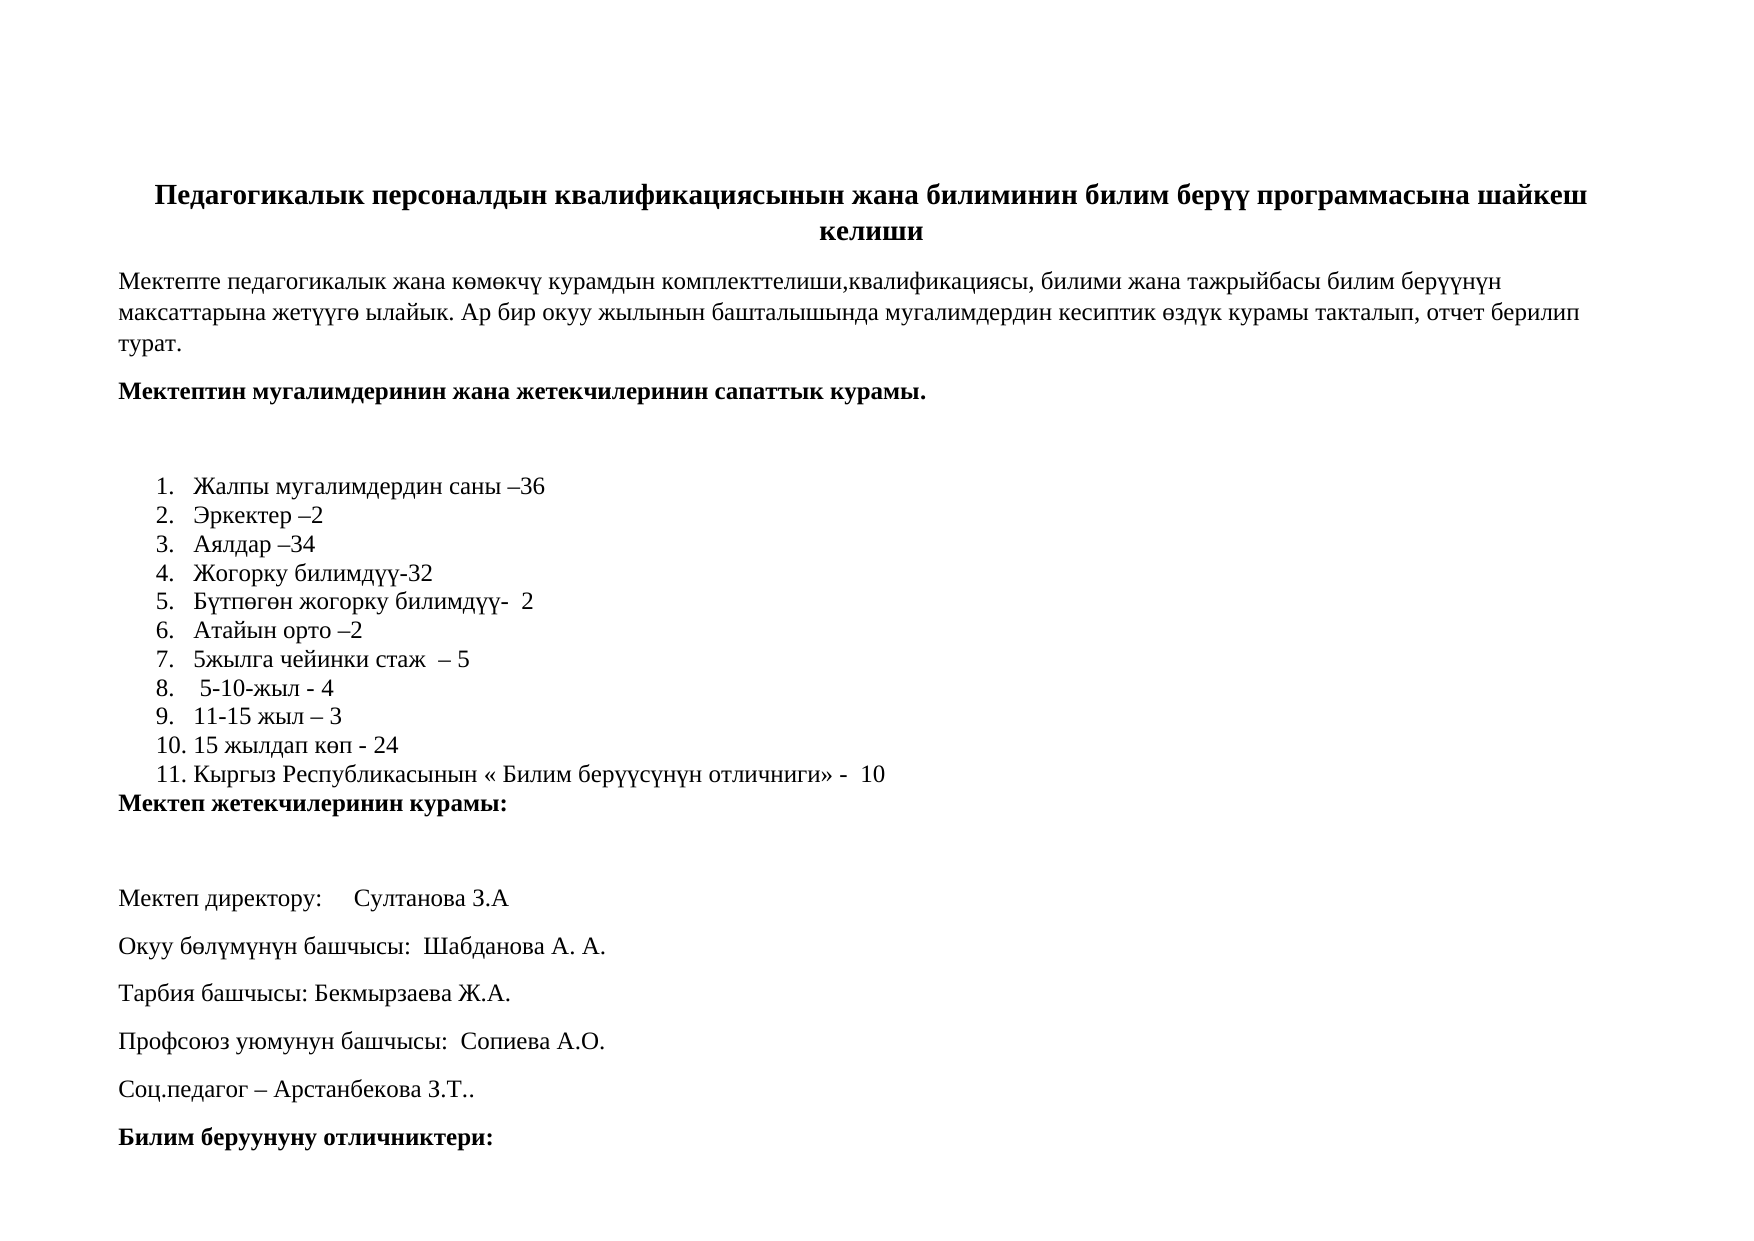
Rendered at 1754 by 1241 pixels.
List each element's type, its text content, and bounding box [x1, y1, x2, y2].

text Билим беруунуну отличниктери: [118, 1122, 1624, 1150]
list Жогорку билимдүү-32 [156, 558, 1624, 586]
text Мектеп жетекчилеринин курамы: [118, 788, 1624, 816]
list 11-15 жыл – 3 [156, 701, 1624, 730]
list Жалпы мугалимдердин саны –36 [156, 471, 1624, 500]
list 15 жылдап көп - 24 [156, 730, 1624, 759]
text Профсоюз уюмунун башчысы: Сопиева А.О. [118, 1026, 1624, 1055]
text Соц.педагог – Арстанбекова З.Т.. [118, 1074, 1624, 1103]
text Мектеп директору: Султанова З.А [118, 883, 1624, 912]
list Аялдар –34 [156, 529, 1624, 558]
list 5жылга чейинки стаж – 5 [156, 644, 1624, 673]
text Мектептин мугалимдеринин жана жетекчилеринин сапаттык курамы. [118, 376, 1624, 405]
text Тарбия башчысы: Бекмырзаева Ж.А. [118, 978, 1624, 1007]
text Мектепте педагогикалык жана көмөкчү курамдын комплекттелиши,квалификациясы, билими жана тажрыйбасы билим берүүнүн максаттарына жетүүгө ылайык. Ар бир окуу жылынын башталышында мугалимдердин кесиптик өздүк курамы такталып, отчет берилип турат. [118, 266, 1624, 357]
list 5-10-жыл - 4 [156, 673, 1624, 701]
list Бүтпөгөн жогорку билимдүү- 2 [156, 586, 1624, 615]
list Эркектер –2 [156, 500, 1624, 529]
text Педагогикалык персоналдын квалификациясынын жана билиминин билим берүү программасына шайкеш келиши [118, 177, 1624, 247]
text Окуу бөлүмүнүн башчысы: Шабданова А. А. [118, 931, 1624, 959]
list Кыргыз Республикасынын « Билим берүүсүнүн отличниги» - 10 [156, 759, 1624, 788]
list Атайын орто –2 [156, 615, 1624, 644]
